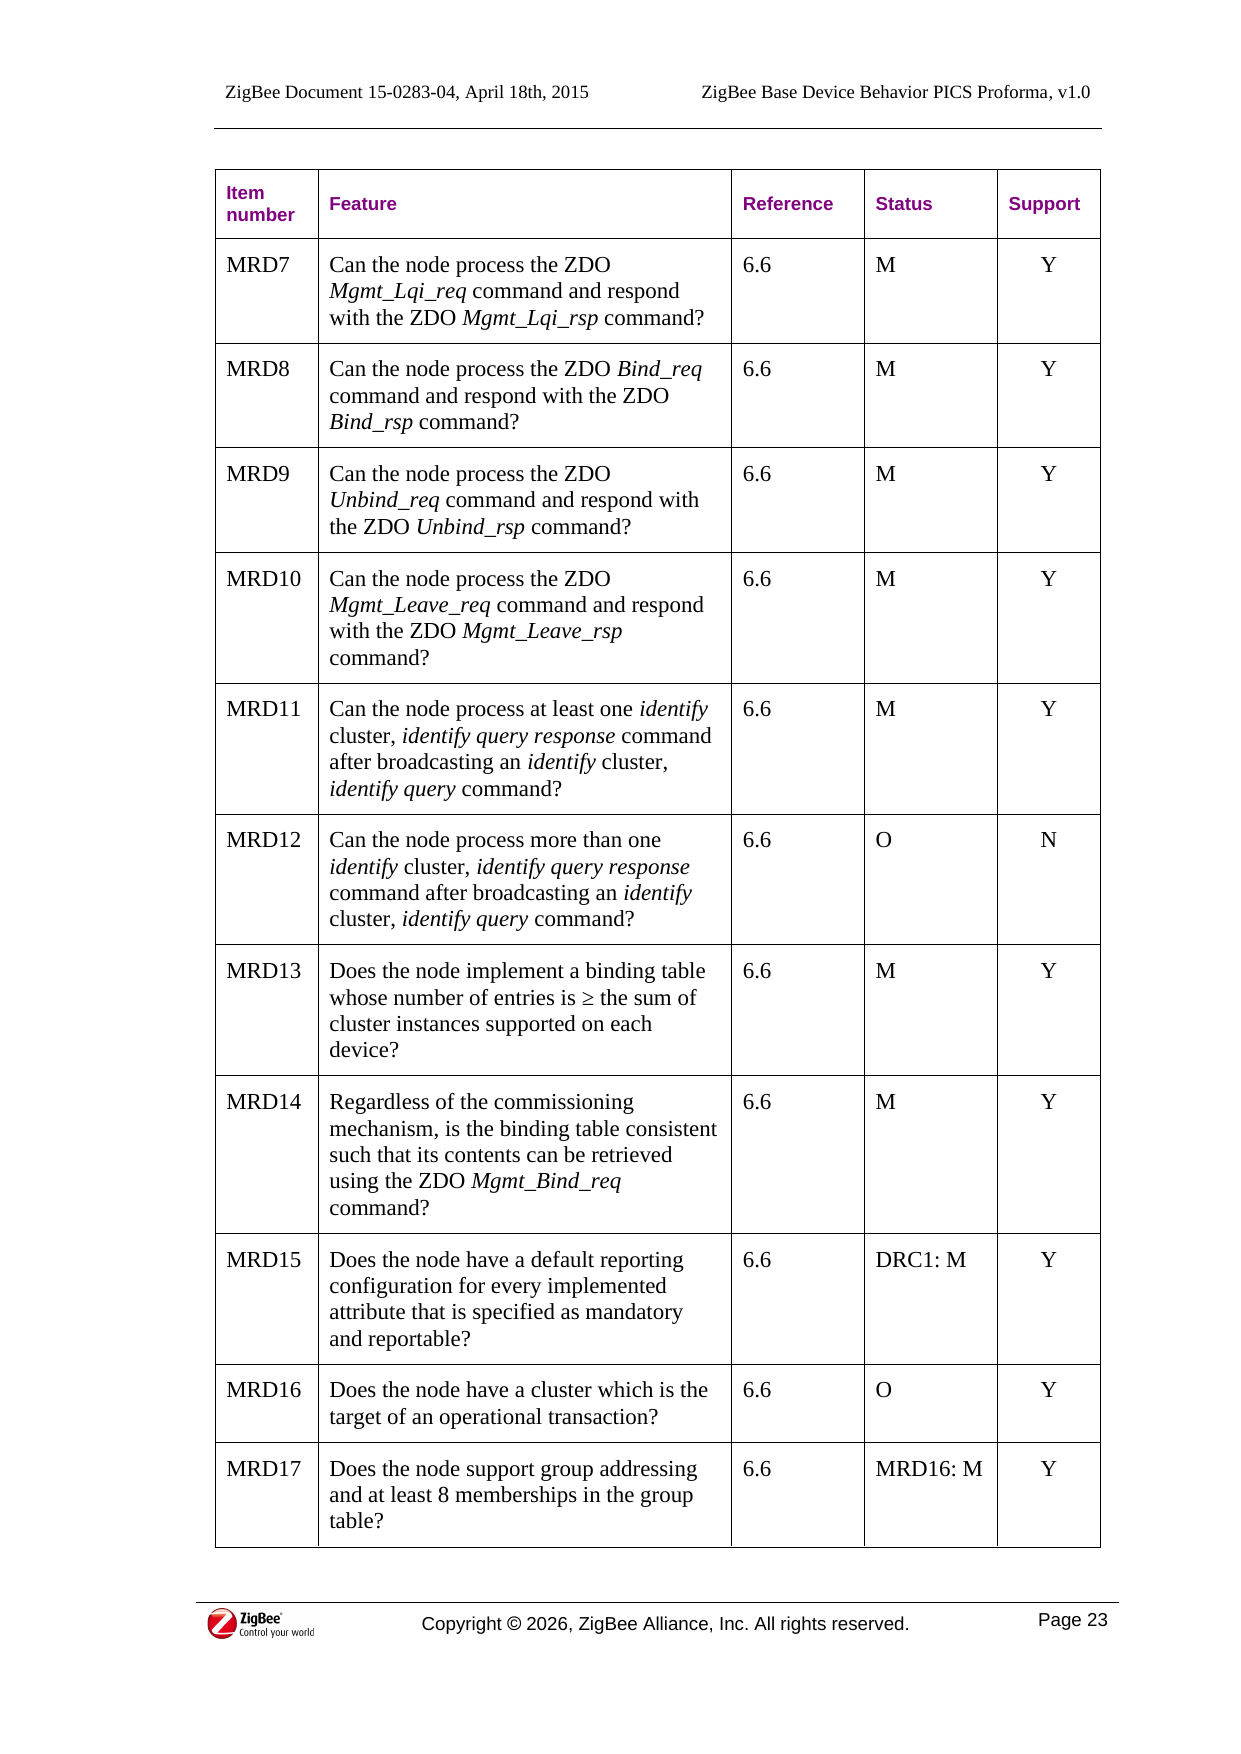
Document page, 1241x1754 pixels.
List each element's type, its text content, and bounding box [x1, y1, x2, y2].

table_cell Y [998, 945, 1100, 1075]
table_cell Y [998, 1443, 1100, 1546]
table_cell Does the node have a cluster which is the target of an operational transaction? [319, 1365, 731, 1442]
table_cell O [865, 815, 997, 944]
table_cell DRC1: M [865, 1234, 997, 1363]
table_cell 6.6 [732, 1365, 864, 1442]
table_cell 6.6 [732, 448, 864, 552]
table_cell 6.6 [732, 945, 864, 1075]
table_cell Y [998, 684, 1100, 813]
table_cell M [865, 553, 997, 682]
table_cell Does the node implement a binding table whose number of entries is ≥ the sum of cluster instances supported on each device? [319, 945, 731, 1075]
table_cell Can the node process at least one identify cluster, identify query response command after broadcasting an identify cluster, identify query command? [319, 684, 731, 813]
table_cell Y [998, 553, 1100, 682]
table_cell Can the node process the ZDO Bind_req command and respond with the ZDO Bind_rsp command? [319, 344, 731, 447]
table_cell Can the node process the ZDO Unbind_req command and respond with the ZDO Unbind_rsp command? [319, 448, 731, 552]
table_cell MRD16: M [865, 1443, 997, 1546]
table_cell 6.6 [732, 1076, 864, 1233]
table_header Item number [216, 170, 318, 238]
table_cell Y [998, 1234, 1100, 1363]
table_cell Does the node support group addressing and at least 8 memberships in the group table? [319, 1443, 731, 1546]
table_cell M [865, 945, 997, 1075]
table_cell 6.6 [732, 344, 864, 447]
table_cell MRD13 [216, 945, 318, 1075]
picture [207, 1608, 314, 1639]
table_cell MRD11 [216, 684, 318, 813]
table_cell MRD14 [216, 1076, 318, 1233]
table_cell MRD15 [216, 1234, 318, 1363]
table_cell M [865, 684, 997, 813]
table_cell M [865, 239, 997, 342]
table_cell 6.6 [732, 1443, 864, 1546]
table_header Status [865, 170, 997, 238]
table_cell Y [998, 344, 1100, 447]
table_cell MRD10 [216, 553, 318, 682]
table_cell 6.6 [732, 239, 864, 342]
table_cell 6.6 [732, 1234, 864, 1363]
table_cell 6.6 [732, 815, 864, 944]
table_header Support [998, 170, 1100, 238]
table_cell Y [998, 1076, 1100, 1233]
table_header Feature [319, 170, 731, 238]
table_cell Y [998, 1365, 1100, 1442]
table_cell Regardless of the commissioning mechanism, is the binding table consistent such that its contents can be retrieved using the ZDO Mgmt_Bind_req command? [319, 1076, 731, 1233]
table_cell MRD12 [216, 815, 318, 944]
table_cell Can the node process the ZDO Mgmt_Lqi_req command and respond with the ZDO Mgmt_Lqi_rsp command? [319, 239, 731, 342]
table_header Reference [732, 170, 864, 238]
table_cell M [865, 344, 997, 447]
table_cell Does the node have a default reporting configuration for every implemented attribute that is specified as mandatory and reportable? [319, 1234, 731, 1363]
table_cell Can the node process more than one identify cluster, identify query response command after broadcasting an identify cluster, identify query command? [319, 815, 731, 944]
table_cell M [865, 448, 997, 552]
table_cell MRD17 [216, 1443, 318, 1546]
table_cell 6.6 [732, 684, 864, 813]
table_cell 6.6 [732, 553, 864, 682]
table_cell MRD9 [216, 448, 318, 552]
table_cell N [998, 815, 1100, 944]
table_cell MRD7 [216, 239, 318, 342]
table_cell Y [998, 448, 1100, 552]
table_cell O [865, 1365, 997, 1442]
table_cell MRD16 [216, 1365, 318, 1442]
table_cell M [865, 1076, 997, 1233]
table_cell Can the node process the ZDO Mgmt_Leave_req command and respond with the ZDO Mgmt_Leave_rsp command? [319, 553, 731, 682]
table_cell Y [998, 239, 1100, 342]
table_cell MRD8 [216, 344, 318, 447]
